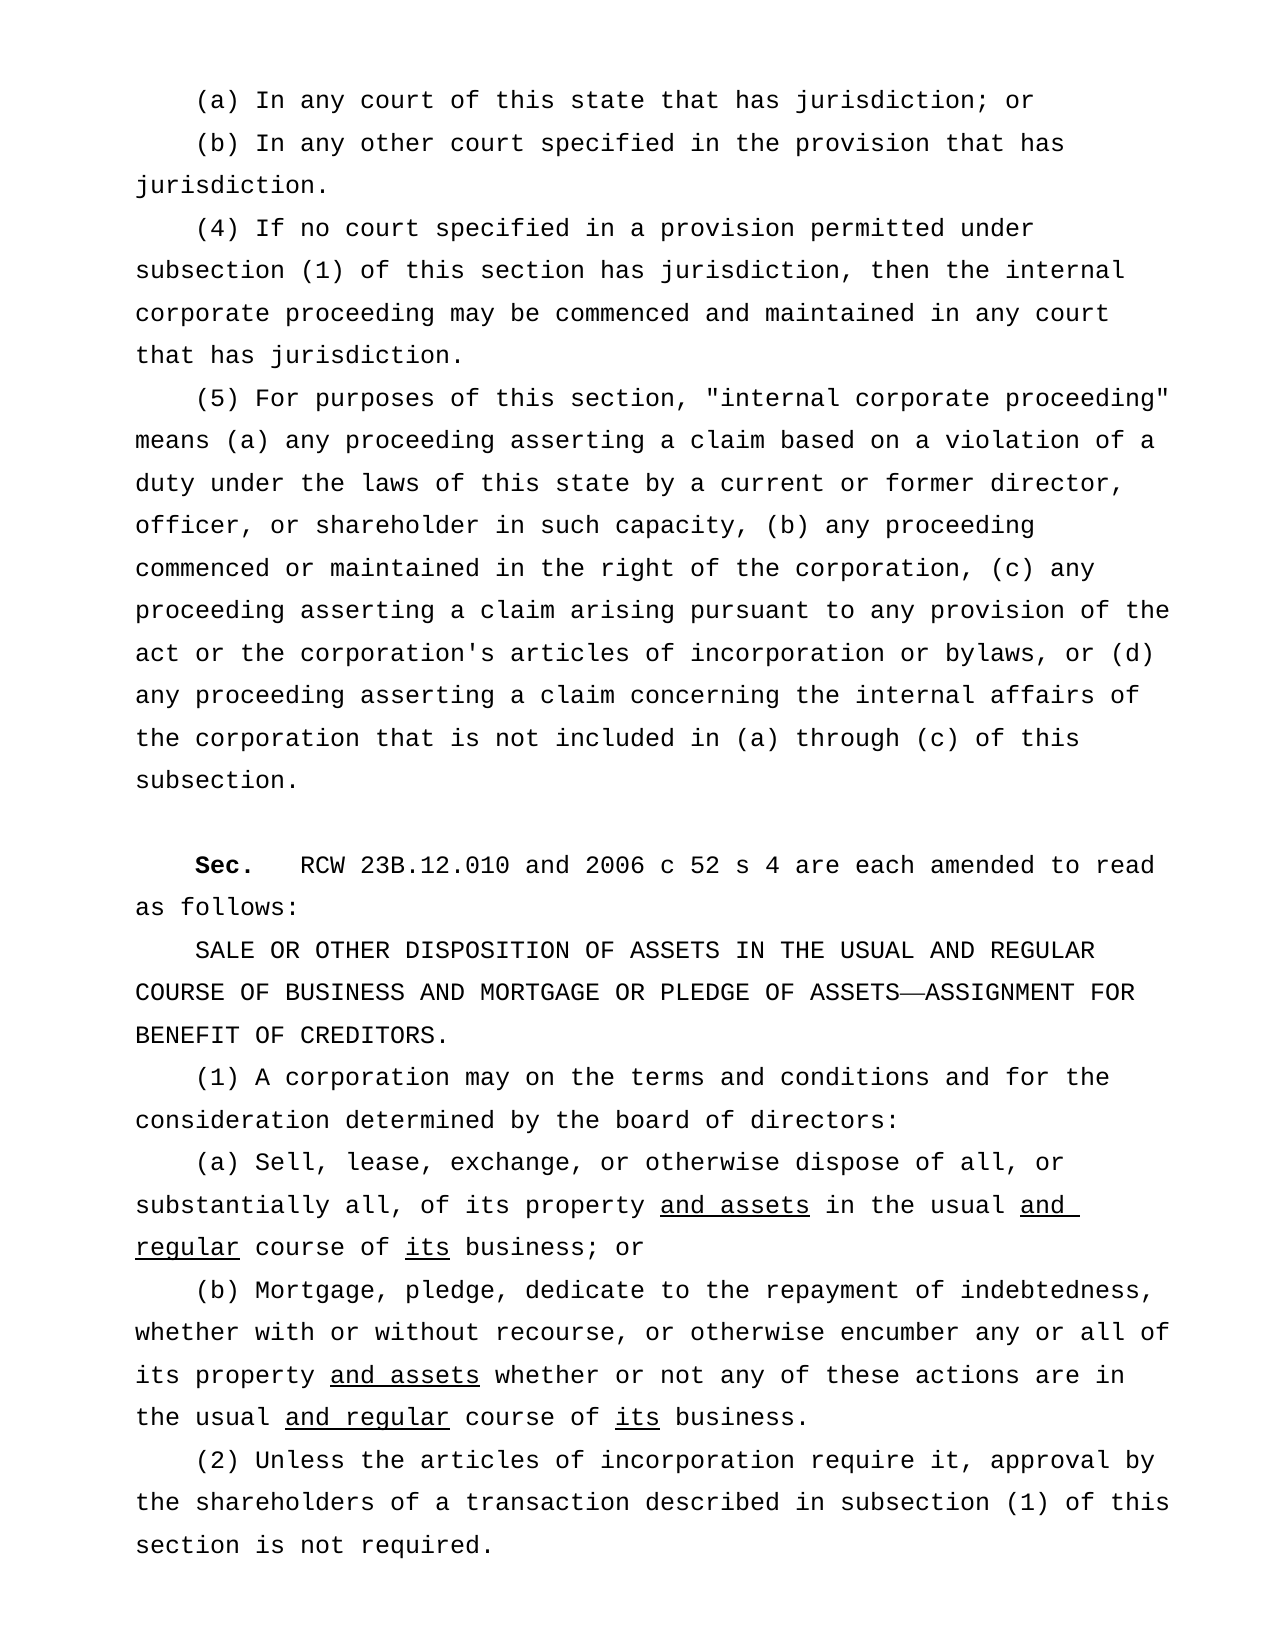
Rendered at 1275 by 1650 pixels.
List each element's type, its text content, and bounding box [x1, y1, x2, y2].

text Sec. RCW 23B.12.010 and 2006 c 52 s 4 are each amended to read as follows: [135, 839, 1170, 924]
text SALE OR OTHER DISPOSITION OF ASSETS IN THE USUAL AND REGULAR COURSE OF BUSINESS AND MORTGAGE OR PLEDGE OF ASSETS—ASSIGNMENT FOR BENEFIT OF CREDITORS. [135, 924, 1170, 1052]
text (2) Unless the articles of incorporation require it, approval by the shareholders of a transaction described in subsection (1) of this section is not required. [135, 1434, 1170, 1562]
text (b) In any other court specified in the provision that has jurisdiction. [135, 117, 1170, 202]
text (5) For purposes of this section, "internal corporate proceeding" means (a) any proceeding asserting a claim based on a violation of a duty under the laws of this state by a current or former director, officer, or shareholder in such capacity, (b) any proceeding commenced or maintained in the right of the corporation, (c) any proceeding asserting a claim arising pursuant to any provision of the act or the corporation's articles of incorporation or bylaws, or (d) any proceeding asserting a claim concerning the internal affairs of the corporation that is not included in (a) through (c) of this subsection. [135, 372, 1170, 797]
text (a) In any court of this state that has jurisdiction; or [135, 75, 1170, 117]
text (1) A corporation may on the terms and conditions and for the consideration determined by the board of directors: [135, 1052, 1170, 1137]
text (a) Sell, lease, exchange, or otherwise dispose of all, or substantially all, of its property and assets in the usual and regular course of its business; or [135, 1137, 1170, 1264]
text (4) If no court specified in a provision permitted under subsection (1) of this section has jurisdiction, then the internal corporate proceeding may be commenced and maintained in any court that has jurisdiction. [135, 202, 1170, 372]
text (b) Mortgage, pledge, dedicate to the repayment of indebtedness, whether with or without recourse, or otherwise encumber any or all of its property and assets whether or not any of these actions are in the usual and regular course of its business. [135, 1264, 1170, 1434]
